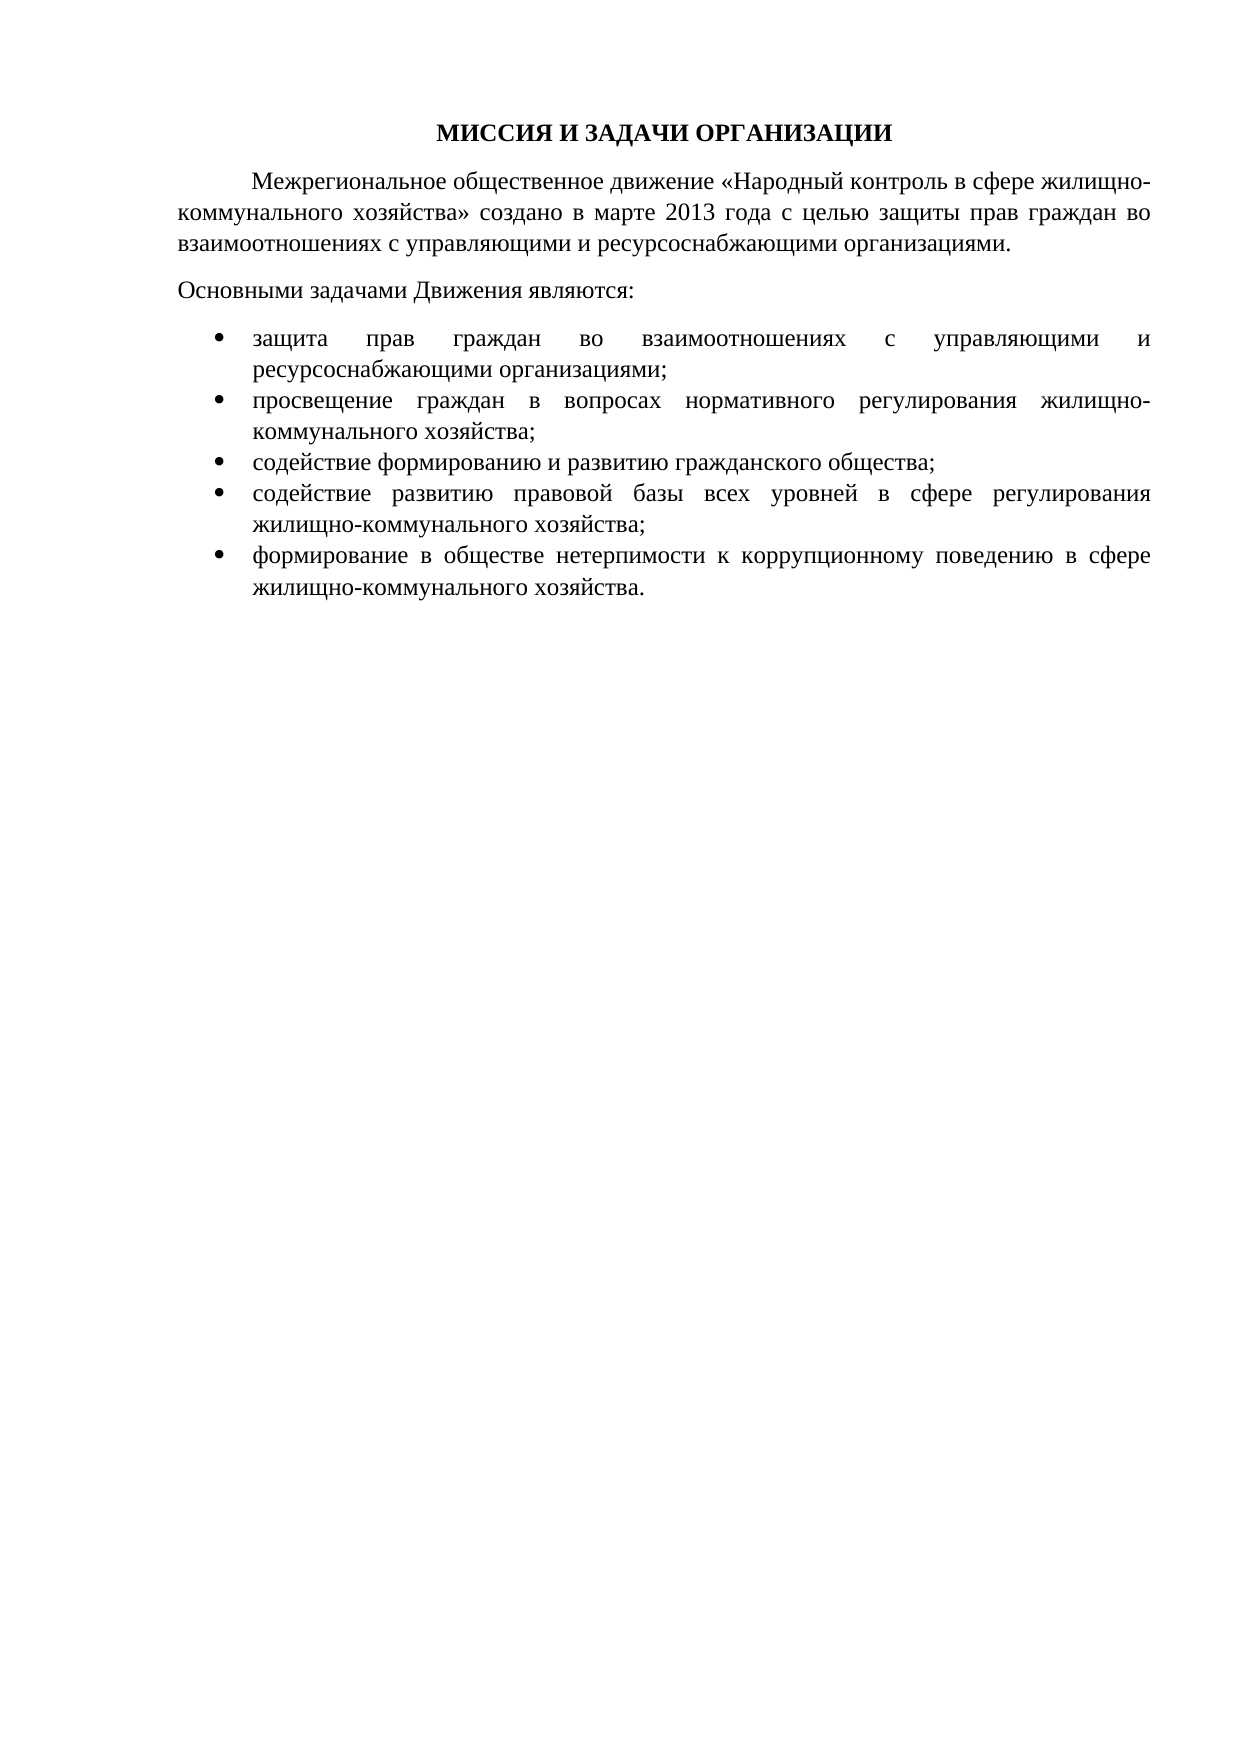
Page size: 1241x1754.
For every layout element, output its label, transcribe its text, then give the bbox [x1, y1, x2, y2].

list просвещение граждан в вопросах нормативного регулирования жилищно-коммунального хозяйства; [215, 385, 1152, 445]
list защита прав граждан во взаимоотношениях с управляющими и ресурсоснабжающими организациями; [215, 323, 1152, 383]
text Межрегиональное общественное движение «Народный контроль в сфере жилищно-коммунального хозяйства» создано в марте 2013 года с целью защиты прав граждан во взаимоотношениях с управляющими и ресурсоснабжающими организациями. [177, 166, 1152, 257]
text МИССИЯ И ЗАДАЧИ ОРГАНИЗАЦИИ [177, 118, 1152, 147]
text Основными задачами Движения являются: [177, 276, 1152, 304]
list формирование в обществе нетерпимости к коррупционному поведению в сфере жилищно-коммунального хозяйства. [215, 541, 1152, 600]
list содействие развитию правовой базы всех уровней в сфере регулирования жилищно-коммунального хозяйства; [215, 478, 1152, 538]
list содействие формированию и развитию гражданского общества; [215, 447, 1152, 476]
